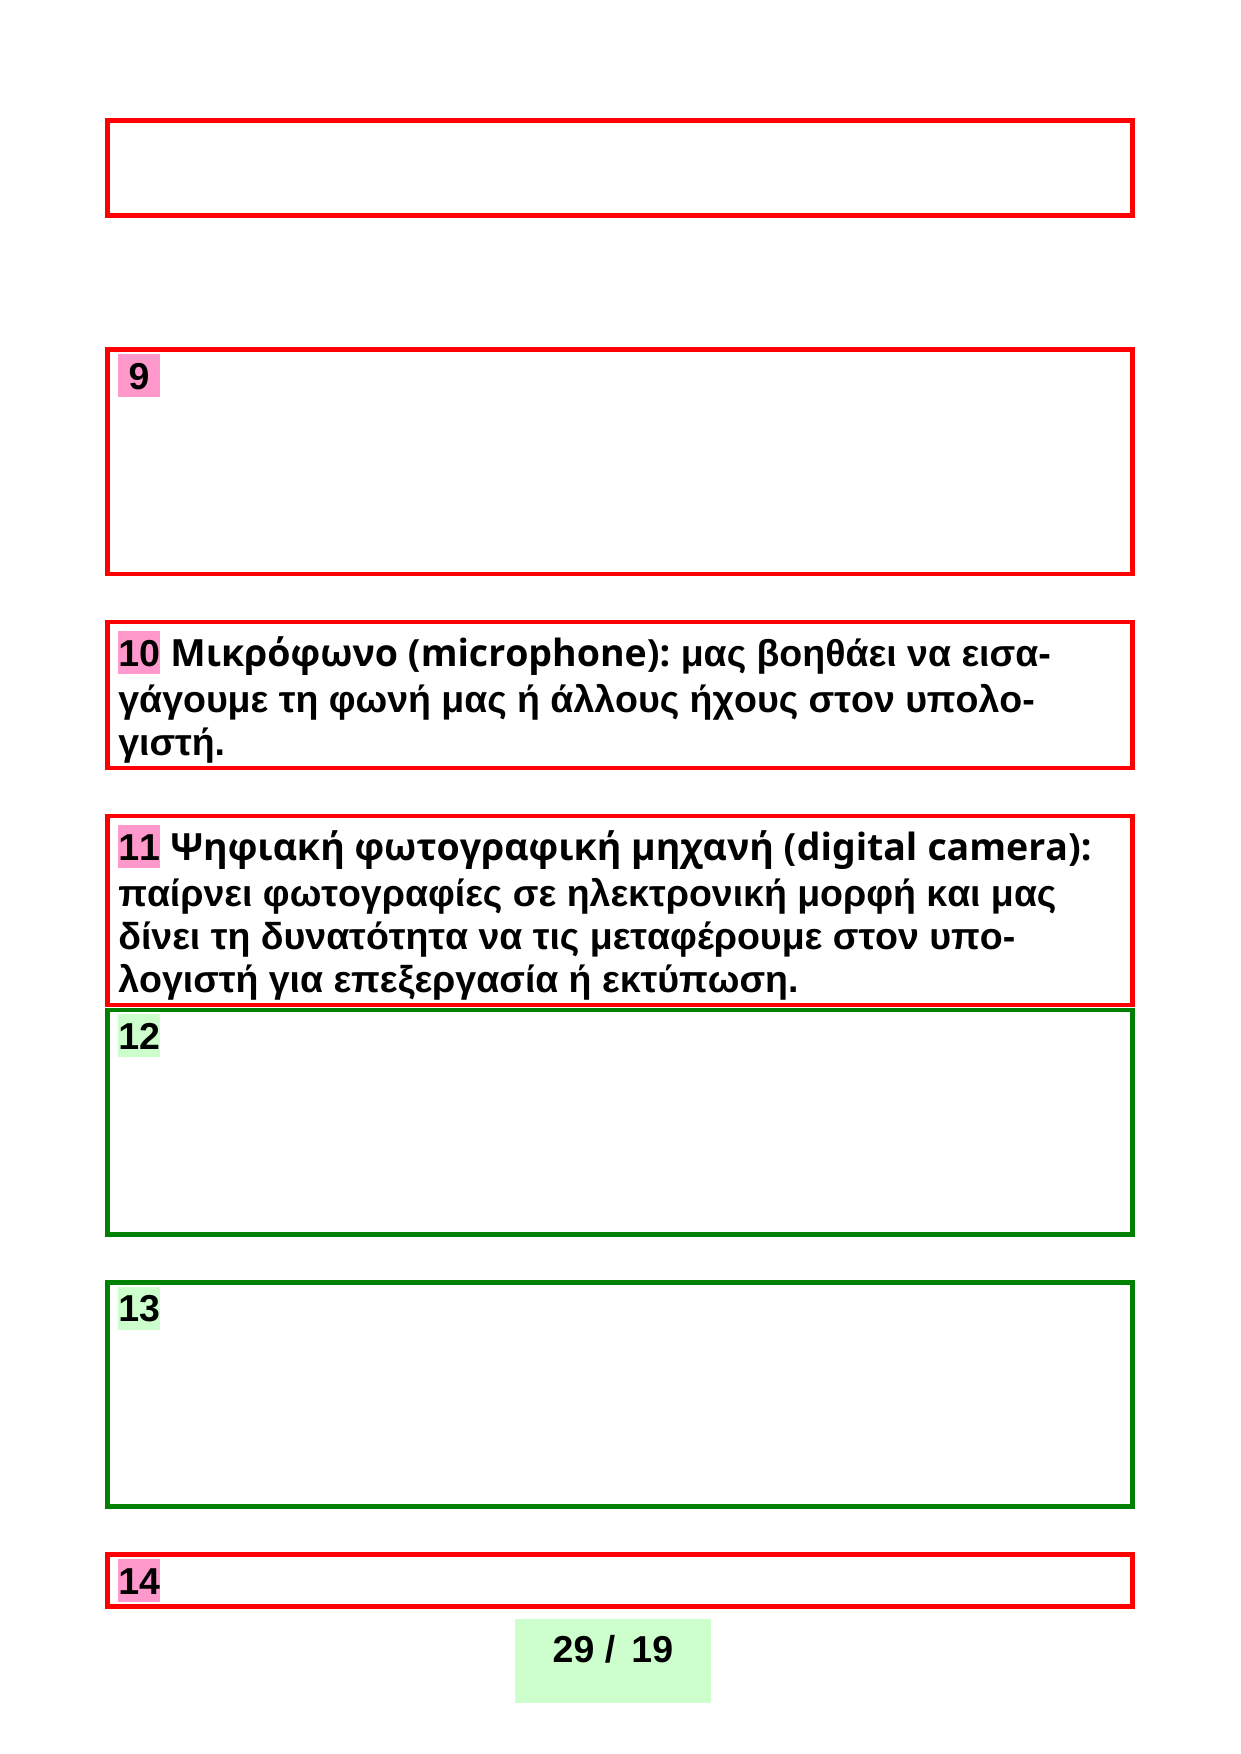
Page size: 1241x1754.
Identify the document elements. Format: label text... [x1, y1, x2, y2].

text 12 [110, 1012, 1130, 1057]
text 10 Μικρόφωνο (microphone): μας βοηθάει να εισα- [110, 624, 1130, 677]
text 9. [110, 352, 1130, 397]
text γάγουμε τη φωνή μας ή άλλους ήχους στον υπολο- [118, 677, 1122, 714]
text γιστή. [110, 714, 1130, 766]
text 11 Ψηφιακή φωτογραφική μηχανή (digital camera): παίρνει φωτογραφίες σε ηλεκτρονική μορφή και μας δίνει τη δυνατότητα να τις μεταφέρουμε στον υπο- [110, 818, 1130, 951]
text 14 [110, 1557, 1130, 1604]
text 13 [110, 1285, 1130, 1330]
text λογιστή για επεξεργασία ή εκτύπωση. [110, 951, 1130, 1003]
